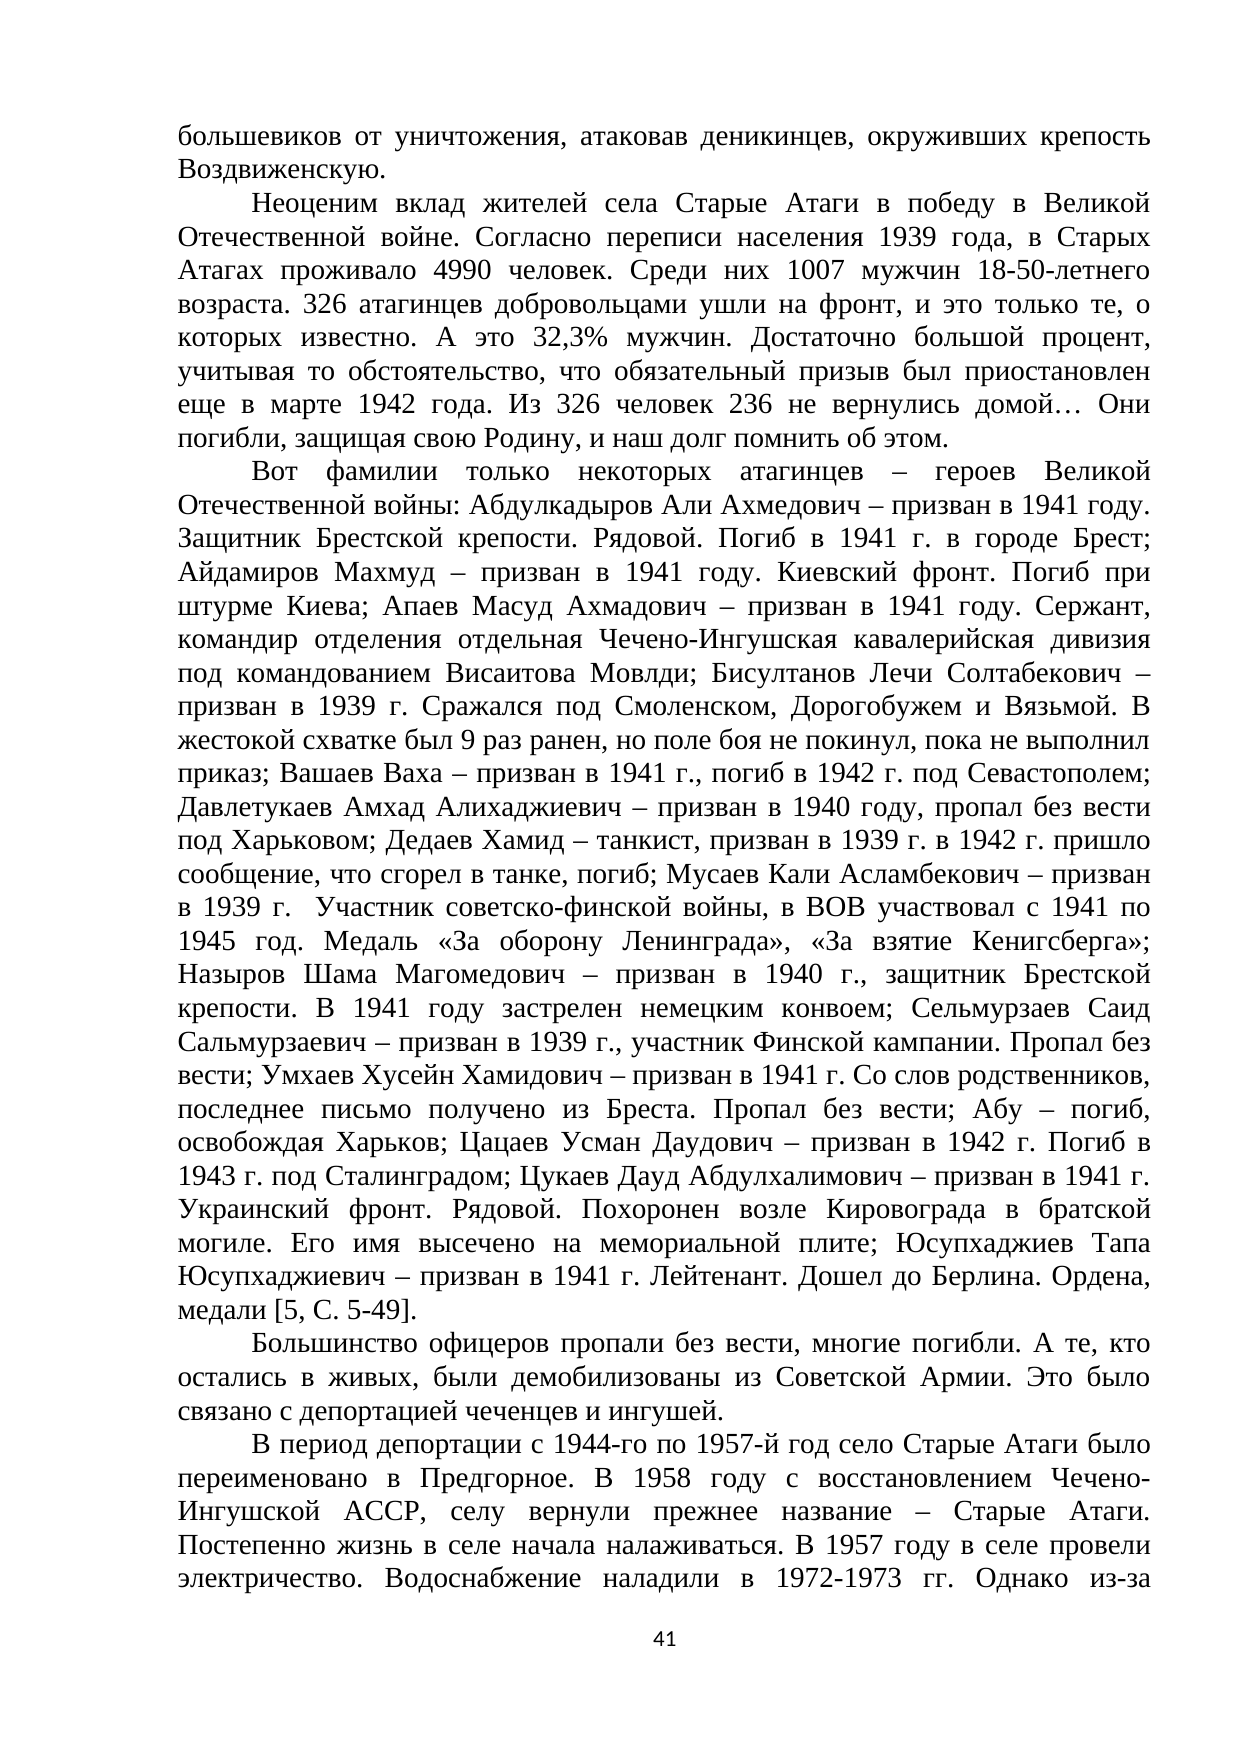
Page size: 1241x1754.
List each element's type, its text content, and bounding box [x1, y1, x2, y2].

text Вот фамилии только некоторых атагинцев – героев Великой Отечественной войны: Абдулкадыров Али Ахмедович – призван в 1941 году. Защитник Брестской крепости. Рядовой. Погиб в 1941 г. в городе Брест; Айдамиров Махмуд – призван в 1941 году. Киевский фронт. Погиб при штурме Киева; Апаев Масуд Ахмадович – призван в 1941 году. Сержант, командир отделения отдельная Чечено-Ингушская кавалерийская дивизия под командованием Висаитова Мовлди; Бисултанов Лечи Солтабекович – призван в 1939 г. Сражался под Смоленском, Дорогобужем и Вязьмой. В жестокой схватке был 9 раз ранен, но поле боя не покинул, пока не выполнил приказ; Вашаев Ваха – призван в 1941 г., погиб в 1942 г. под Севастополем; Давлетукаев Амхад Алихаджиевич – призван в 1940 году, пропал без вести под Харьковом; Дедаев Хамид – танкист, призван в 1939 г. в 1942 г. пришло сообщение, что сгорел в танке, погиб; Мусаев Кали Асламбекович – призван в 1939 г. Участник советско-финской войны, в ВОВ участвовал с 1941 по 1945 год. Медаль «За оборону Ленинграда», «За взятие Кенигсберга»; Назыров Шама Магомедович – призван в 1940 г., защитник Брестской крепости. В 1941 году застрелен немецким конвоем; Сельмурзаев Саид Сальмурзаевич – призван в 1939 г., участник Финской кампании. Пропал без вести; Умхаев Хусейн Хамидович – призван в 1941 г. Со слов родственников, последнее письмо получено из Бреста. Пропал без вести; Абу – погиб, освобождая Харьков; Цацаев Усман Даудович – призван в 1942 г. Погиб в 1943 г. под Сталинградом; Цукаев Дауд Абдулхалимович – призван в 1941 г. Украинский фронт. Рядовой. Похоронен возле Кировограда в братской могиле. Его имя высечено на мемориальной плите; Юсупхаджиев Тапа Юсупхаджиевич – призван в 1941 г. Лейтенант. Дошел до Берлина. Ордена, медали [5, С. 5-49]. [177, 453, 1152, 1326]
text Большинство офицеров пропали без вести, многие погибли. А те, кто остались в живых, были демобилизованы из Советской Армии. Это было связано с депортацией чеченцев и ингушей. [177, 1326, 1152, 1426]
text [177, 118, 1152, 185]
text Неоценим вклад жителей села Старые Атаги в победу в Великой Отечественной войне. Согласно переписи населения 1939 года, в Старых Атагах проживало 4990 человек. Среди них 1007 мужчин 18-50-летнего возраста. 326 атагинцев добровольцами ушли на фронт, и это только те, о которых известно. А это 32,3% мужчин. Достаточно большой процент, учитывая то обстоятельство, что обязательный призыв был приостановлен еще в марте 1942 года. Из 326 человек 236 не вернулись домой… Они погибли, защищая свою Родину, и наш долг помнить об этом. [177, 185, 1152, 453]
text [177, 1426, 1152, 1594]
